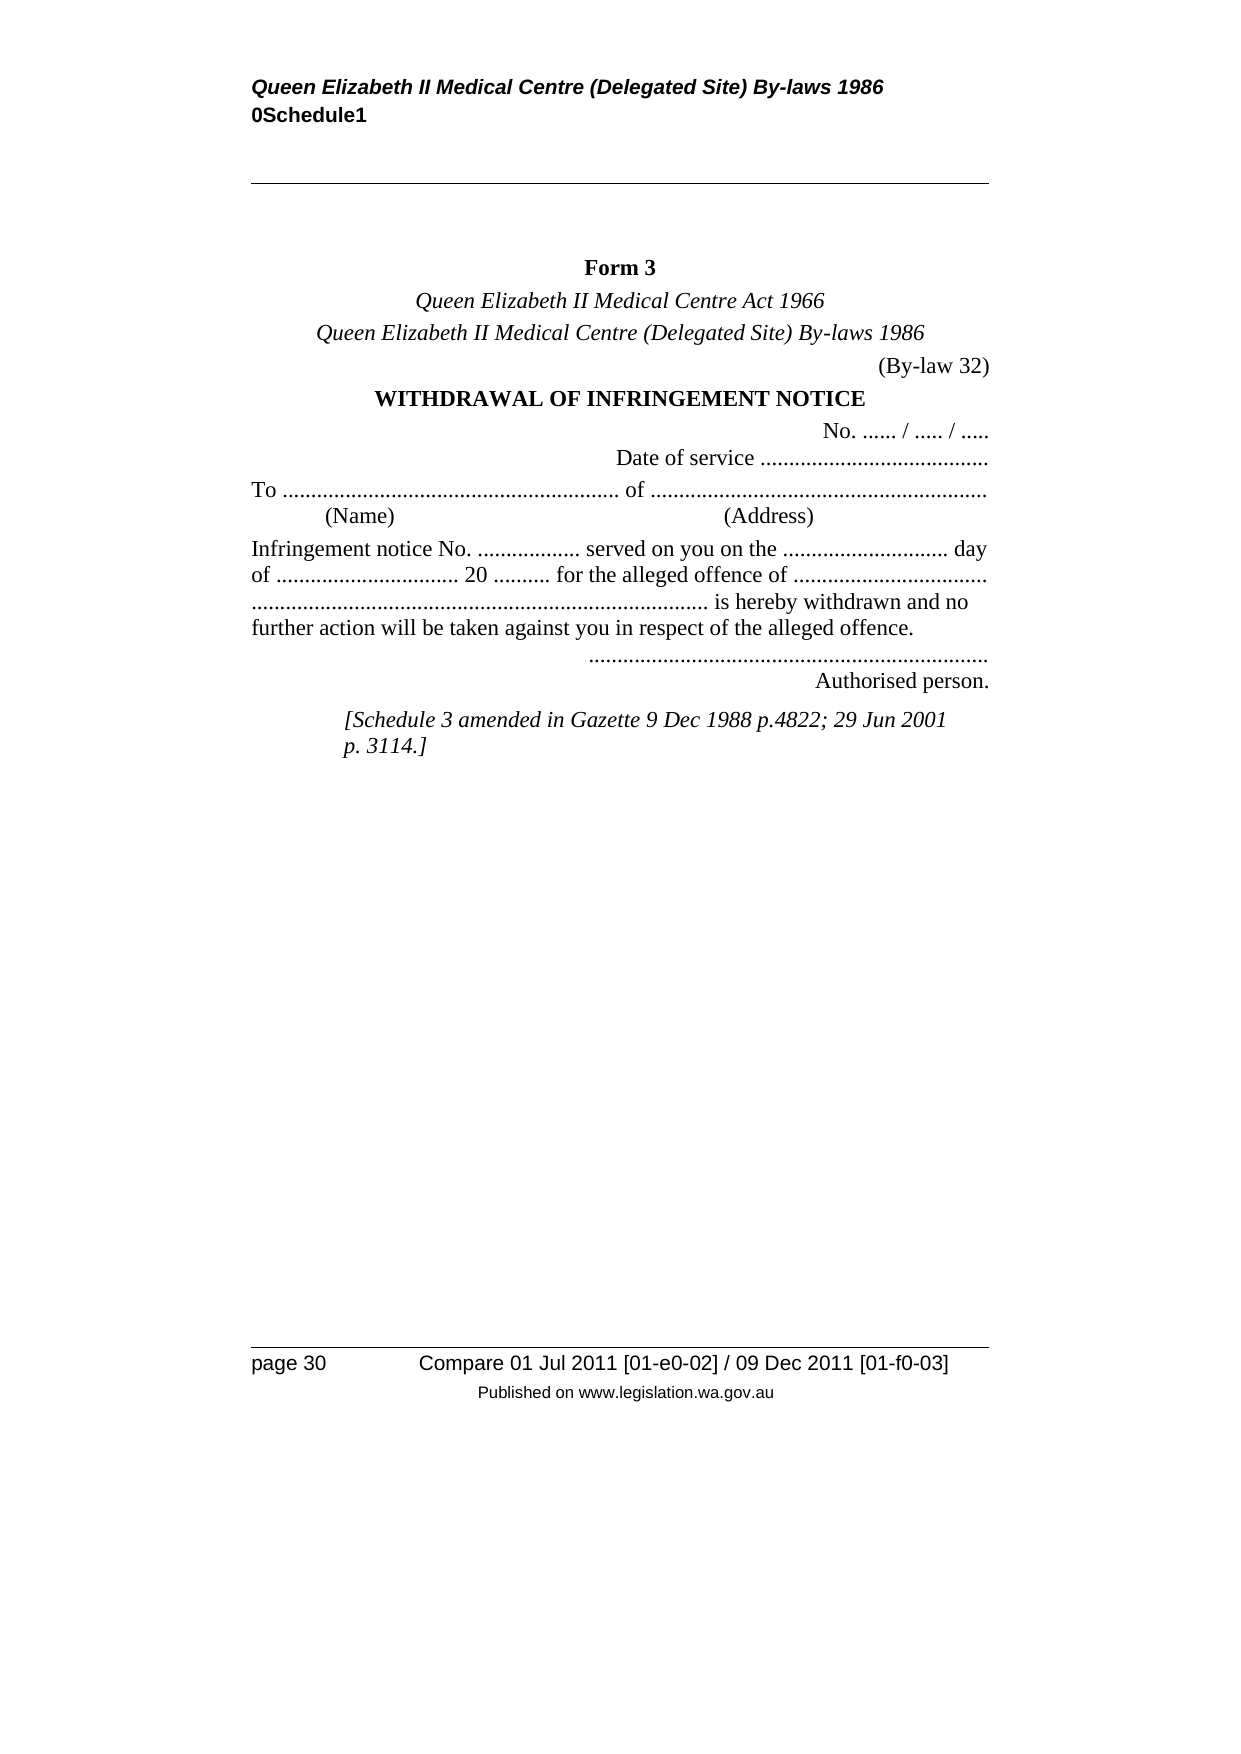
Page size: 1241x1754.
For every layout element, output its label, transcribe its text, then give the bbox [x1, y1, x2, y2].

text ................................................................................ is hereby withdrawn and no further action will be taken against you in respect of the alleged offence. [251, 588, 989, 641]
text (Name) (Address) [251, 503, 989, 529]
text Date of service ........................................ [251, 444, 989, 470]
text [Schedule 3 amended in Gazette 9 Dec 1988 p.4822; 29 Jun 2001 p. 3114.] [251, 706, 989, 758]
text Form 3 [251, 254, 989, 281]
text (By-law 32) [251, 352, 989, 378]
text No. ...... / ..... / ..... [251, 417, 989, 444]
text Infringement notice No. .................. served on you on the ............................. day of ................................ 20 .......... for the alleged offence of .................................. [251, 535, 989, 588]
text To ........................................................... of ........................................................... [251, 476, 989, 503]
text WITHDRAWAL OF INFRINGEMENT NOTICE [251, 385, 989, 411]
text Queen Elizabeth II Medical Centre (Delegated Site) By-laws 1986 [251, 319, 989, 346]
text ...................................................................... [251, 641, 989, 667]
text Queen Elizabeth II Medical Centre Act 1966 [251, 287, 989, 313]
text Authorised person. [251, 667, 989, 693]
